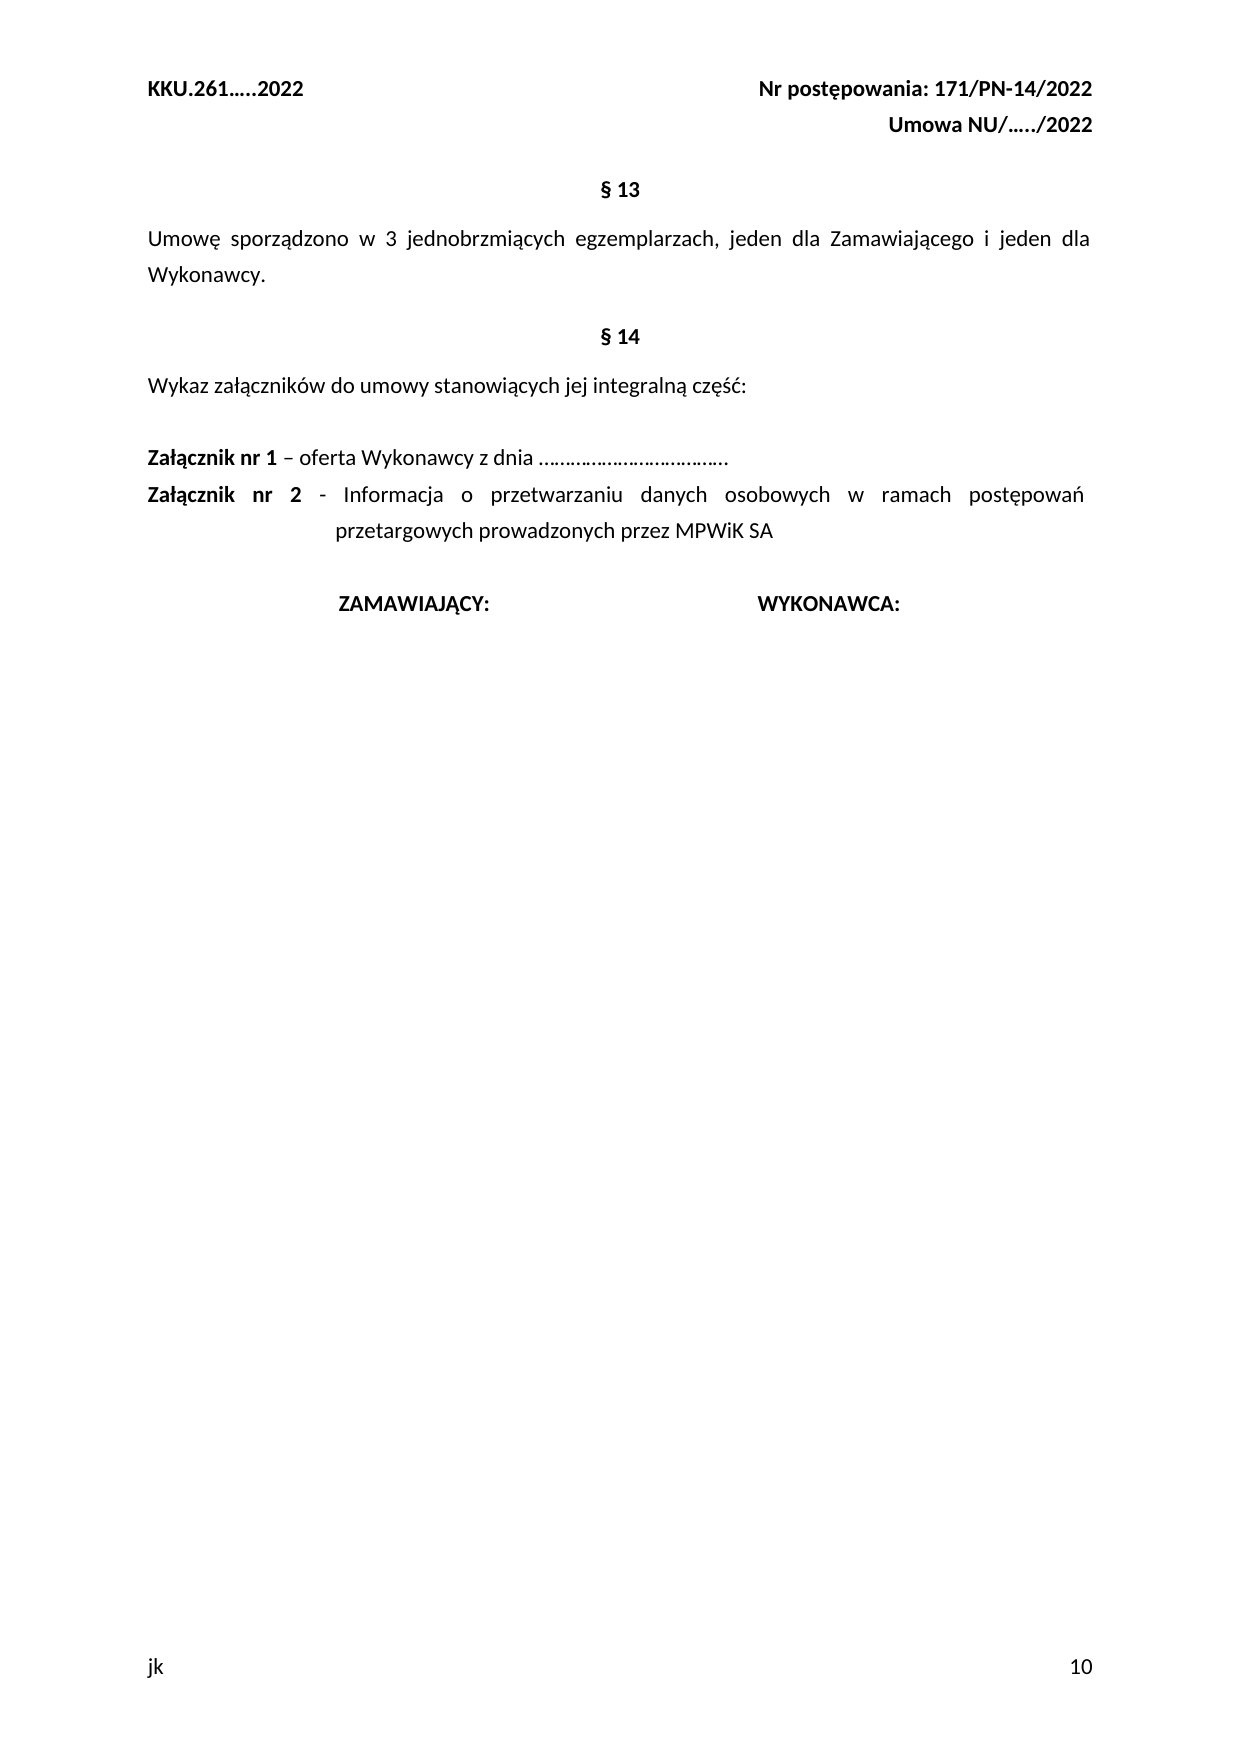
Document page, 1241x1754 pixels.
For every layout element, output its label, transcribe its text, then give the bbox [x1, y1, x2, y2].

text § 14 [148, 322, 1092, 350]
text Wykaz załączników do umowy stanowiących jej integralną część: [148, 371, 1092, 399]
text Załącznik nr 1 – oferta Wykonawcy z dnia ……………………………… [148, 443, 1085, 471]
text ZAMAWIAJĄCY: WYKONAWCA: [148, 589, 1092, 617]
text Umowę sporządzono w 3 jednobrzmiących egzemplarzach, jeden dla Zamawiającego i jeden dla Wykonawcy. [148, 224, 1092, 288]
text § 13 [148, 175, 1092, 203]
text Załącznik nr 2 - Informacja o przetwarzaniu danych osobowych w ramach postępowań przetargowych prowadzonych przez MPWiK SA [148, 480, 1085, 544]
